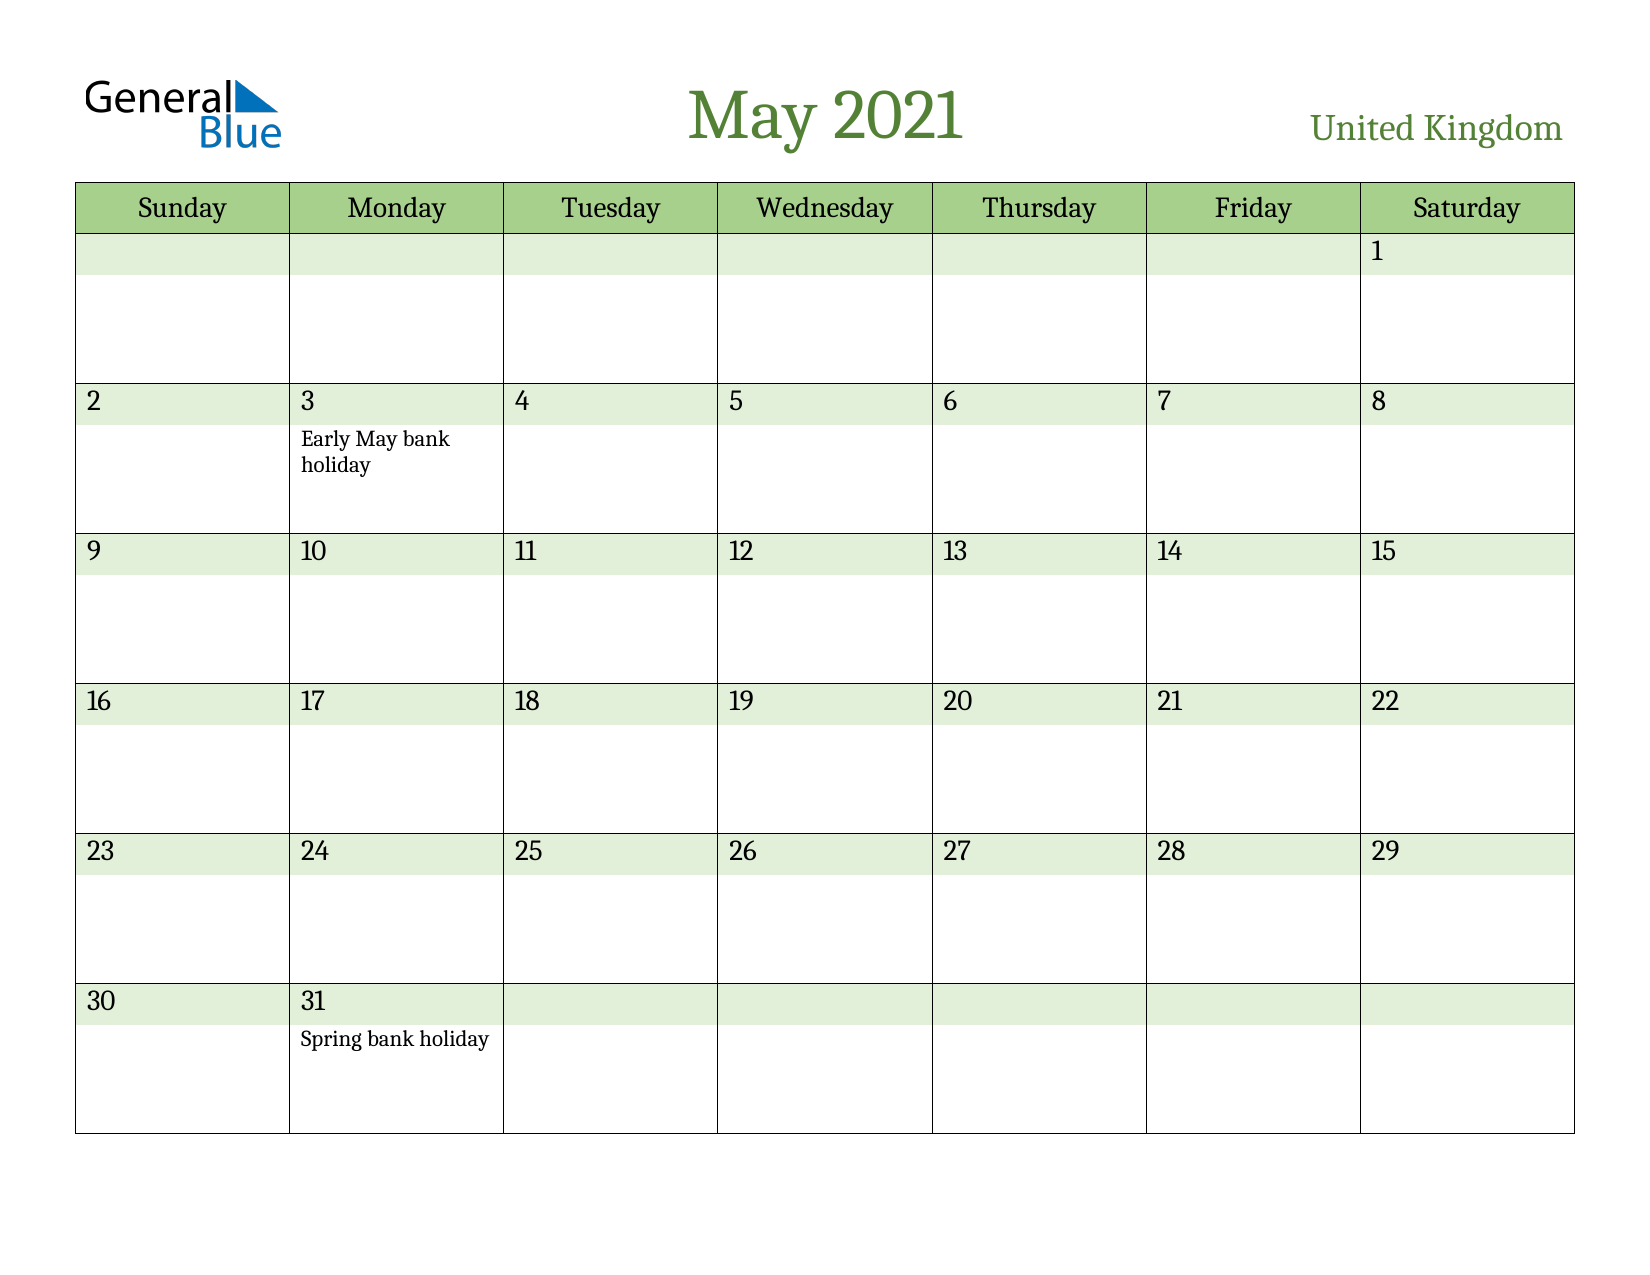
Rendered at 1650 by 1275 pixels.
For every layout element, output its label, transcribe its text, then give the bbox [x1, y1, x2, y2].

picture [86, 80, 281, 148]
table_cell [933, 984, 1146, 1025]
table_cell Monday [290, 183, 503, 233]
table_cell [1361, 1025, 1574, 1133]
table_cell [290, 275, 503, 383]
table_cell [290, 575, 503, 683]
table_cell 26 [718, 834, 932, 875]
table_cell 15 [1361, 534, 1574, 575]
table_cell [1147, 1025, 1360, 1133]
table_cell [76, 725, 289, 833]
table_cell 21 [1147, 684, 1360, 725]
table_cell [718, 234, 932, 275]
table_cell 19 [718, 684, 932, 725]
table_cell 24 [290, 834, 503, 875]
table_cell 1 [1361, 234, 1574, 275]
table_cell 25 [504, 834, 717, 875]
table_cell 4 [504, 384, 717, 425]
table_cell Spring bank holiday [290, 1025, 503, 1133]
table_cell [504, 1025, 717, 1133]
table_cell 12 [718, 534, 932, 575]
table_cell [504, 984, 717, 1025]
table_cell 23 [76, 834, 289, 875]
table_cell [718, 1025, 932, 1133]
table_cell [718, 875, 932, 983]
table_cell [718, 984, 932, 1025]
table_cell 2 [76, 384, 289, 425]
table_cell Early May bank holiday [290, 425, 503, 533]
table_cell [290, 234, 503, 275]
table_cell [933, 425, 1146, 533]
table_cell 29 [1361, 834, 1574, 875]
table_header May 2021 [504, 75, 1146, 182]
table_cell 27 [933, 834, 1146, 875]
table_cell 6 [933, 384, 1146, 425]
table_cell [1147, 875, 1360, 983]
table_cell [933, 725, 1146, 833]
table_cell 10 [290, 534, 503, 575]
table_cell [1147, 425, 1360, 533]
table_cell [1147, 575, 1360, 683]
table_cell [504, 875, 717, 983]
table_cell [933, 875, 1146, 983]
table_cell Tuesday [504, 183, 717, 233]
table_cell [1361, 575, 1574, 683]
table_cell [1361, 275, 1574, 383]
table_cell 17 [290, 684, 503, 725]
table_cell Saturday [1361, 183, 1574, 233]
table_cell [1361, 425, 1574, 533]
table_cell [76, 275, 289, 383]
table_cell [933, 575, 1146, 683]
table_cell [290, 875, 503, 983]
table_cell [504, 234, 717, 275]
table_cell [76, 575, 289, 683]
table_cell [1147, 234, 1360, 275]
table_cell 30 [76, 984, 289, 1025]
table_cell [1147, 725, 1360, 833]
table_cell [76, 1025, 289, 1133]
table_cell 5 [718, 384, 932, 425]
table_cell [718, 725, 932, 833]
table_cell 13 [933, 534, 1146, 575]
table_cell [76, 875, 289, 983]
table_cell [76, 234, 289, 275]
table_cell 7 [1147, 384, 1360, 425]
table_cell [718, 275, 932, 383]
table_cell Sunday [76, 183, 289, 233]
table_cell 16 [76, 684, 289, 725]
table_cell 22 [1361, 684, 1574, 725]
table_cell Wednesday [718, 183, 932, 233]
table_cell [1147, 984, 1360, 1025]
table_header [76, 75, 503, 182]
table_cell Friday [1147, 183, 1360, 233]
table_cell [718, 575, 932, 683]
table_cell 28 [1147, 834, 1360, 875]
table_cell [504, 275, 717, 383]
table_cell 31 [290, 984, 503, 1025]
table_cell [1147, 275, 1360, 383]
table_header United Kingdom [1146, 75, 1574, 182]
table_cell [1361, 984, 1574, 1025]
table_cell 14 [1147, 534, 1360, 575]
table_cell Thursday [933, 183, 1146, 233]
table_cell [933, 234, 1146, 275]
table_cell [933, 1025, 1146, 1133]
table_cell [76, 425, 289, 533]
table_cell 8 [1361, 384, 1574, 425]
table_cell [1361, 875, 1574, 983]
table_cell 20 [933, 684, 1146, 725]
table_cell [504, 575, 717, 683]
table_cell [718, 425, 932, 533]
table_cell 11 [504, 534, 717, 575]
table_cell [504, 425, 717, 533]
table_cell [504, 725, 717, 833]
table_cell 9 [76, 534, 289, 575]
table_cell 3 [290, 384, 503, 425]
table_cell [933, 275, 1146, 383]
table_cell 18 [504, 684, 717, 725]
table_cell [290, 725, 503, 833]
table_cell [1361, 725, 1574, 833]
